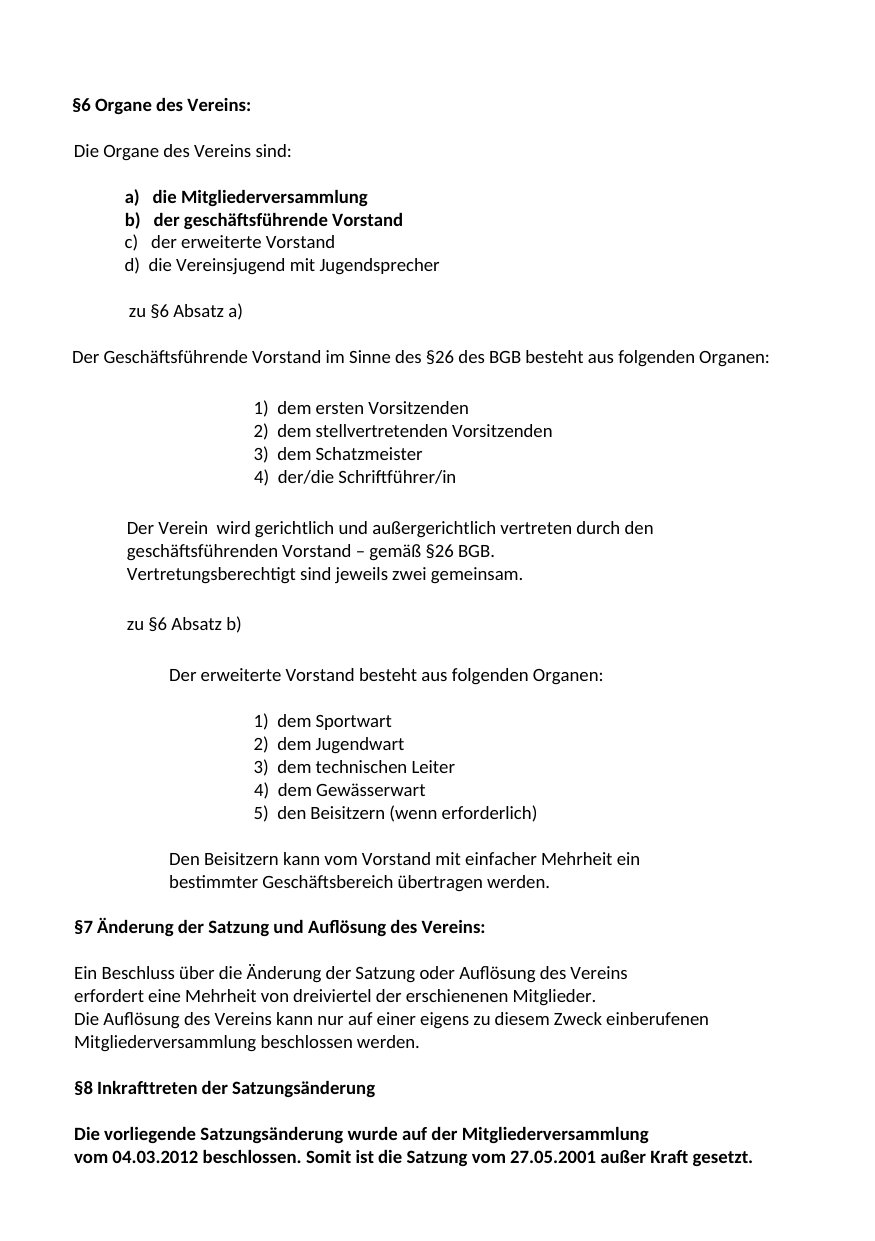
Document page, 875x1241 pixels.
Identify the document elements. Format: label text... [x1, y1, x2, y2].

text 2) dem Jugendwart [59, 732, 815, 755]
text 2) dem stellvertretenden Vorsitzenden [59, 419, 815, 442]
text vom 04.03.2012 beschlossen. Somit ist die Satzung vom 27.05.2001 außer Kraft gesetzt. [74, 1145, 815, 1168]
text Ein Beschluss über die Änderung der Satzung oder Auflösung des Vereins [74, 961, 815, 984]
text 4) dem Gewässerwart [59, 778, 815, 801]
text 5) den Beisitzern (wenn erforderlich) [59, 801, 815, 824]
text Der erweiterte Vorstand besteht aus folgenden Organen: [59, 663, 815, 686]
text Die vorliegende Satzungsänderung wurde auf der Mitgliederversammlung [74, 1122, 815, 1145]
text Die Organe des Vereins sind: [74, 139, 815, 162]
text bestimmter Geschäftsbereich übertragen werden. [59, 870, 815, 893]
text §8 Inkrafttreten der Satzungsänderung [74, 1076, 815, 1099]
text 4) der/die Schriftführer/in [59, 465, 815, 488]
text Der Verein wird gerichtlich und außergerichtlich vertreten durch den [88, 516, 815, 539]
text 3) dem Schatzmeister [59, 442, 815, 465]
text 1) dem Sportwart [59, 709, 815, 732]
text d) die Vereinsjugend mit Jugendsprecher [74, 253, 815, 276]
text b) der geschäftsführende Vorstand [74, 208, 815, 231]
text zu §6 Absatz a) [74, 299, 815, 322]
text c) der erweiterte Vorstand [74, 231, 815, 253]
text Der Geschäftsführende Vorstand im Sinne des §26 des BGB besteht aus folgenden Organen: [59, 345, 815, 368]
text Die Auflösung des Vereins kann nur auf einer eigens zu diesem Zweck einberufenen [74, 1007, 815, 1030]
text §7 Änderung der Satzung und Auflösung des Vereins: [74, 916, 815, 938]
text erfordert eine Mehrheit von dreiviertel der erschienenen Mitglieder. [74, 984, 815, 1007]
text Mitgliederversammlung beschlossen werden. [74, 1030, 815, 1053]
text geschäftsführenden Vorstand – gemäß §26 BGB. [59, 539, 815, 562]
text zu §6 Absatz b) [59, 613, 815, 636]
text §6 Organe des Vereins: [59, 93, 815, 116]
text 3) dem technischen Leiter [59, 755, 815, 778]
text Den Beisitzern kann vom Vorstand mit einfacher Mehrheit ein [59, 847, 815, 870]
text a) die Mitgliederversammlung [74, 185, 815, 208]
text 1) dem ersten Vorsitzenden [59, 396, 815, 419]
text Vertretungsberechtigt sind jeweils zwei gemeinsam. [59, 562, 815, 584]
